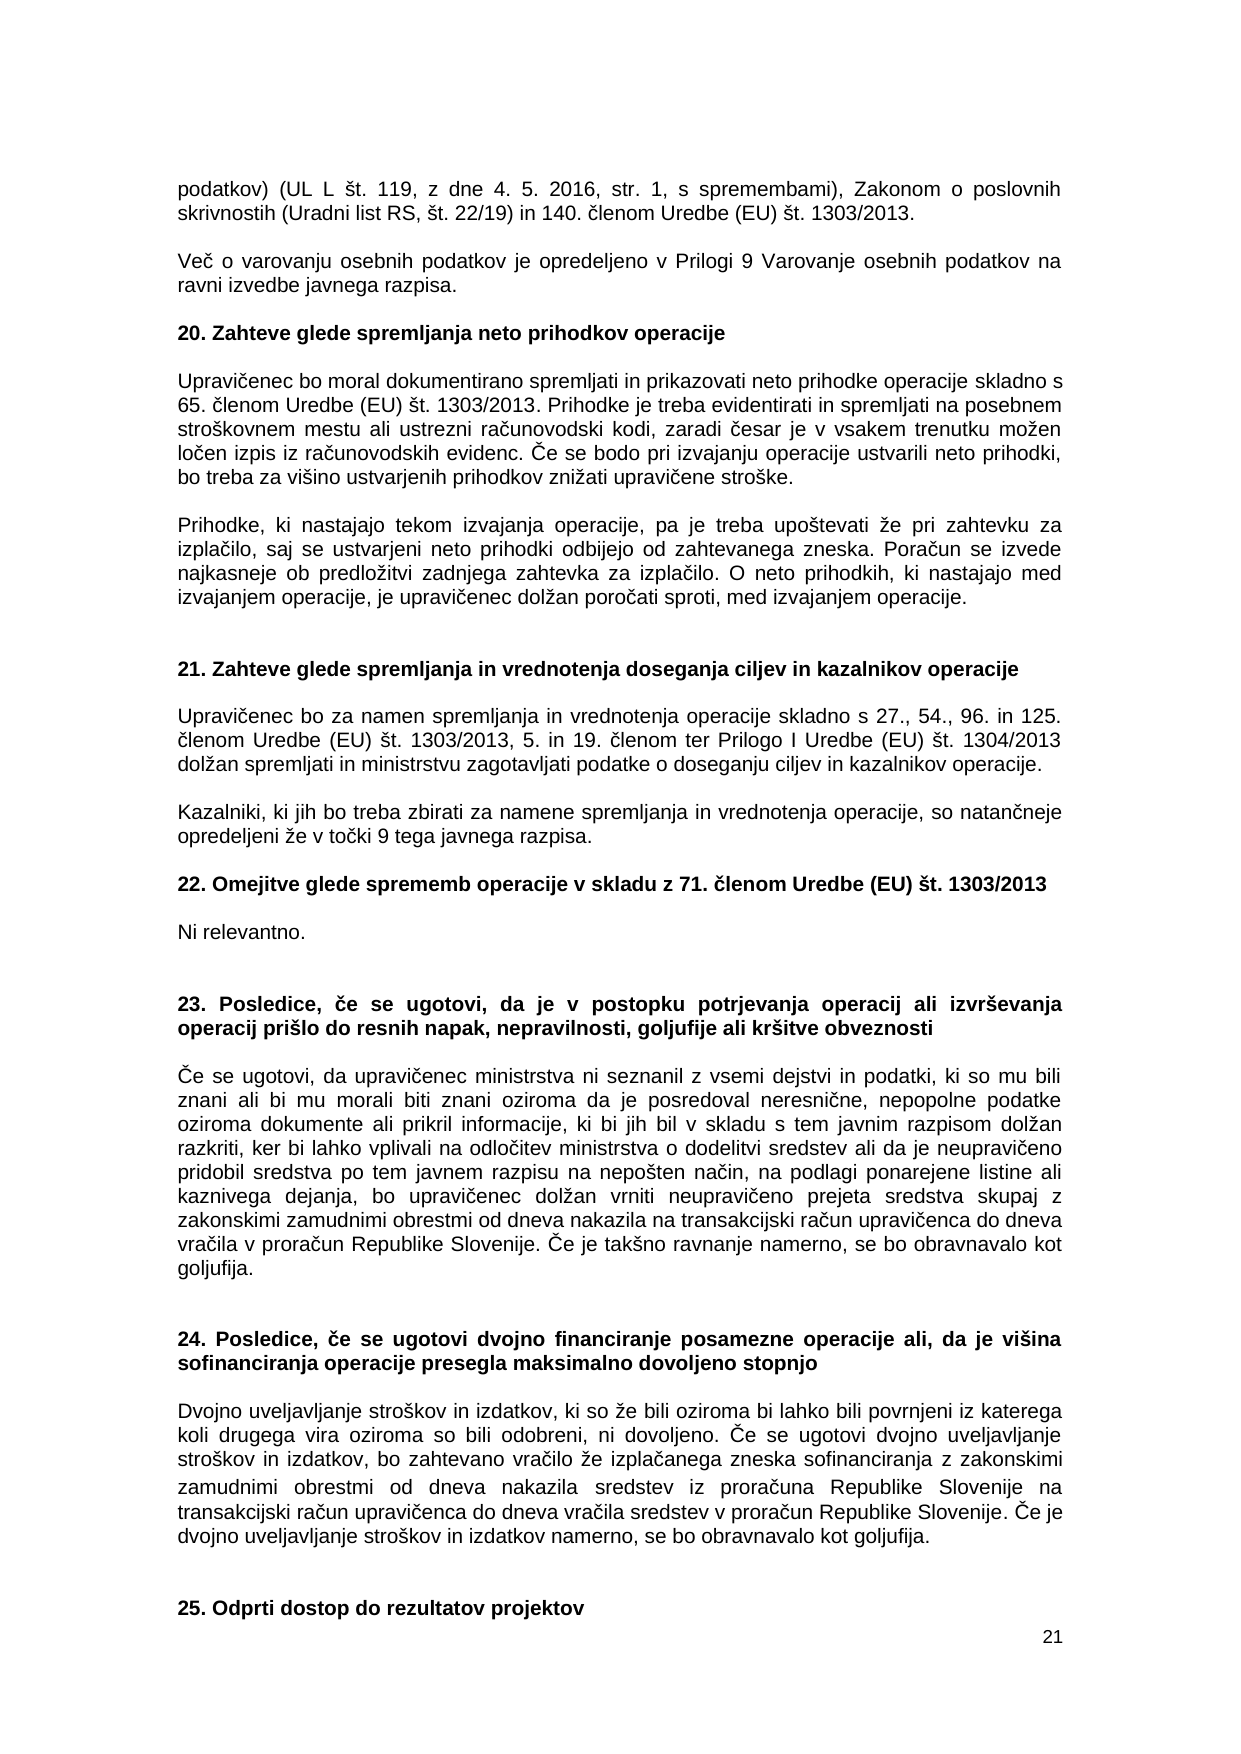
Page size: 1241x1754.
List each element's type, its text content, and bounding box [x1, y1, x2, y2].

text 23. Posledice, če se ugotovi, da je v postopku potrjevanja operacij ali izvrševanja operacij prišlo do resnih napak, nepravilnosti, goljufije ali kršitve obveznosti [177, 992, 1063, 1040]
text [177, 177, 1063, 225]
text 22. Omejitve glede sprememb operacije v skladu z 71. členom Uredbe (EU) št. 1303/2013 [177, 872, 1063, 896]
text 24. Posledice, če se ugotovi dvojno financiranje posamezne operacije ali, da je višina sofinanciranja operacije presegla maksimalno dovoljeno stopnjo [177, 1327, 1063, 1375]
text Če se ugotovi, da upravičenec ministrstva ni seznanil z vsemi dejstvi in podatki, ki so mu bili znani ali bi mu morali biti znani oziroma da je posredoval neresnične, nepopolne podatke oziroma dokumente ali prikril informacije, ki bi jih bil v skladu s tem javnim razpisom dolžan razkriti, ker bi lahko vplivali na odločitev ministrstva o dodelitvi sredstev ali da je neupravičeno pridobil sredstva po tem javnem razpisu na nepošten način, na podlagi ponarejene listine ali kaznivega dejanja, bo upravičenec dolžan vrniti neupravičeno prejeta sredstva skupaj z zakonskimi zamudnimi obrestmi od dneva nakazila na transakcijski račun upravičenca do dneva vračila v proračun Republike Slovenije. Če je takšno ravnanje namerno, se bo obravnavalo kot goljufija. [177, 1064, 1063, 1279]
text 21. Zahteve glede spremljanja in vrednotenja doseganja ciljev in kazalnikov operacije [177, 656, 1063, 680]
text 20. Zahteve glede spremljanja neto prihodkov operacije [177, 321, 1063, 345]
text 25. Odprti dostop do rezultatov projektov [177, 1596, 1063, 1619]
text Več o varovanju osebnih podatkov je opredeljeno v Prilogi 9 Varovanje osebnih podatkov na ravni izvedbe javnega razpisa. [177, 249, 1063, 297]
text Upravičenec bo moral dokumentirano spremljati in prikazovati neto prihodke operacije skladno s 65. členom Uredbe (EU) št. 1303/2013. Prihodke je treba evidentirati in spremljati na posebnem stroškovnem mestu ali ustrezni računovodski kodi, zaradi česar je v vsakem trenutku možen ločen izpis iz računovodskih evidenc. Če se bodo pri izvajanju operacije ustvarili neto prihodki, bo treba za višino ustvarjenih prihodkov znižati upravičene stroške. [177, 369, 1063, 489]
text Dvojno uveljavljanje stroškov in izdatkov, ki so že bili oziroma bi lahko bili povrnjeni iz katerega koli drugega vira oziroma so bili odobreni, ni dovoljeno. Če se ugotovi dvojno uveljavljanje stroškov in izdatkov, bo zahtevano vračilo že izplačanega zneska sofinanciranja z zakonskimi zamudnimi obrestmi od dneva nakazila sredstev iz proračuna Republike Slovenije na transakcijski račun upravičenca do dneva vračila sredstev v proračun Republike Slovenije. Če je dvojno uveljavljanje stroškov in izdatkov namerno, se bo obravnavalo kot goljufija. [177, 1399, 1063, 1548]
text Prihodke, ki nastajajo tekom izvajanja operacije, pa je treba upoštevati že pri zahtevku za izplačilo, saj se ustvarjeni neto prihodki odbijejo od zahtevanega zneska. Poračun se izvede najkasneje ob predložitvi zadnjega zahtevka za izplačilo. O neto prihodkih, ki nastajajo med izvajanjem operacije, je upravičenec dolžan poročati sproti, med izvajanjem operacije. [177, 513, 1063, 608]
text Ni relevantno. [177, 920, 1063, 944]
text Upravičenec bo za namen spremljanja in vrednotenja operacije skladno s 27., 54., 96. in 125. členom Uredbe (EU) št. 1303/2013, 5. in 19. členom ter Prilogo I Uredbe (EU) št. 1304/2013 dolžan spremljati in ministrstvu zagotavljati podatke o doseganju ciljev in kazalnikov operacije. [177, 704, 1063, 776]
text Kazalniki, ki jih bo treba zbirati za namene spremljanja in vrednotenja operacije, so natančneje opredeljeni že v točki 9 tega javnega razpisa. [177, 800, 1063, 848]
